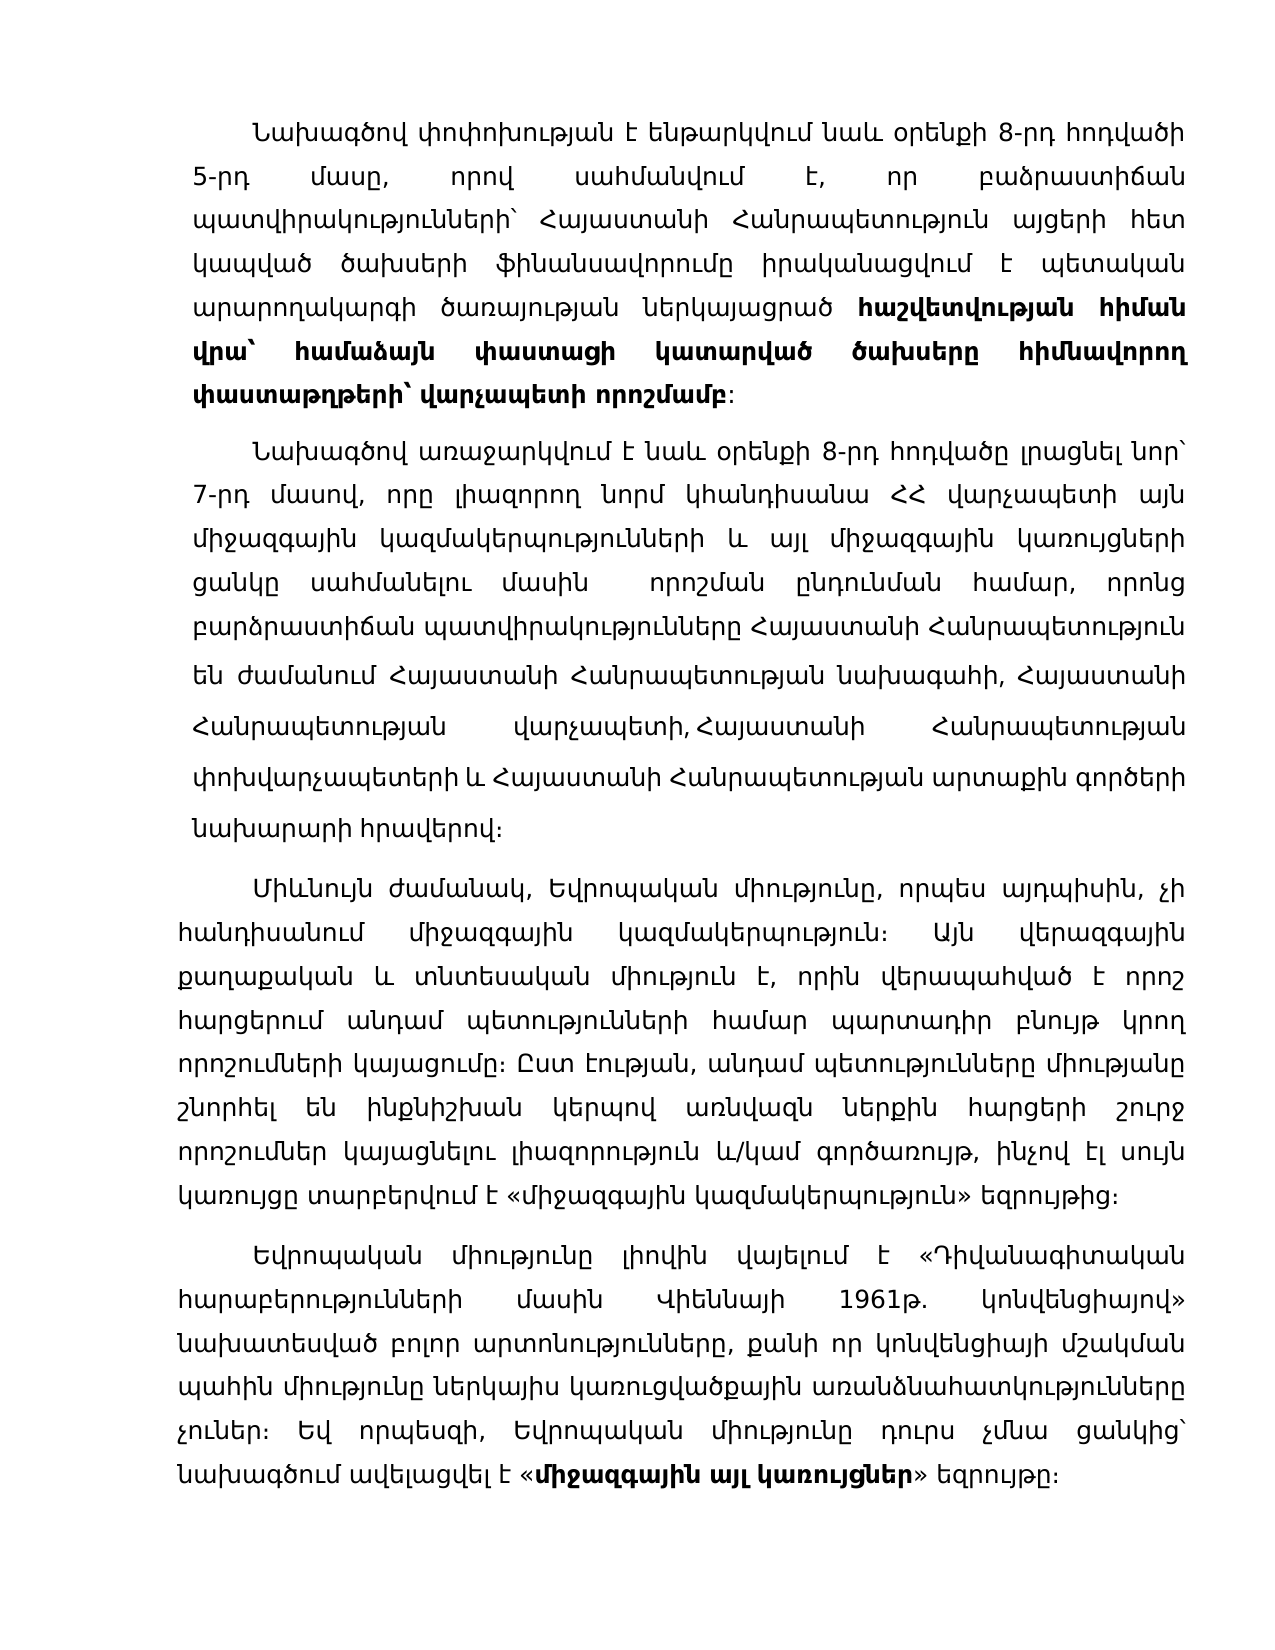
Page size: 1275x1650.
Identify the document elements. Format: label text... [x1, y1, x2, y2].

text Միևնույն ժամանակ, Եվրոպական միությունը, որպես այդպիսին, չի հանդիսանում միջազգային կազմակերպություն։ Այն վերազգային քաղաքական և տնտեսական միություն է, որին վերապահված է որոշ հարցերում անդամ պետությունների համար պարտադիր բնույթ կրող որոշումների կայացումը։ Ըստ էության, անդամ պետությունները միությանը շնորհել են ինքնիշխան կերպով առնվազն ներքին հարցերի շուրջ որոշումներ կայացնելու լիազորություն և/կամ գործառույթ, ինչով էլ սույն կառույցը տարբերվում է «միջազգային կազմակերպություն» եզրույթից։ [177, 875, 1186, 1210]
text Նախագծով փոփոխության է ենթարկվում նաև օրենքի 8-րդ հոդվածի 5-րդ մասը, որով սահմանվում է, որ բաձրաստիճան պատվիրակությունների՝ Հայաստանի Հանրապետություն այցերի հետ կապված ծախսերի ֆինանսավորումը իրականացվում է պետական արարողակարգի ծառայության ներկայացրած հաշվետվության հիման վրա՝ համաձայն փաստացի կատարված ծախսերը հիմնավորող փաստաթղթերի՝ վարչապետի որոշմամբ: [192, 118, 1186, 410]
text Եվրոպական միությունը լիովին վայելում է «Դիվանագիտական հարաբերությունների մասին Վիեննայի 1961թ. կոնվենցիայով» նախատեսված բոլոր արտոնությունները, քանի որ կոնվենցիայի մշակման պահին միությունը ներկայիս կառուցվածքային առանձնահատկությունները չուներ։ Եվ որպեսզի, Եվրոպական միությունը դուրս չմնա ցանկից՝ նախագծում ավելացվել է «միջազգային այլ կառույցներ» եզրույթը։ [177, 1241, 1186, 1489]
text Նախագծով առաջարկվում է նաև օրենքի 8-րդ հոդվածը լրացնել նոր՝ 7-րդ մասով, որը լիազորող նորմ կհանդիսանա ՀՀ վարչապետի այն միջազգային կազմակերպությունների և այլ միջազգային կառույցների ցանկը սահմանելու մասին որոշման ընդունման համար, որոնց բարձրաստիճան պատվիրակությունները Հայաստանի Հանրապետություն են ժամանում Հայաստանի Հանրապետության նախագահի, Հայաստանի Հանրապետության վարչապետի, Հայաստանի Հանրապետության փոխվարչապետերի և Հայաստանի Հանրապետության արտաքին գործերի նախարարի հրավերով։ [192, 641, 1186, 713]
text Նախագծով առաջարկվում է նաև օրենքի 8-րդ հոդվածը լրացնել նոր՝ 7-րդ մասով, որը լիազորող նորմ կհանդիսանա ՀՀ վարչապետի այն միջազգային կազմակերպությունների և այլ միջազգային կառույցների ցանկը սահմանելու մասին որոշման ընդունման համար, որոնց բարձրաստիճան պատվիրակությունները Հայաստանի Հանրապետություն են ժամանում Հայաստանի Հանրապետության նախագահի, Հայաստանի Հանրապետության վարչապետի, Հայաստանի Հանրապետության փոխվարչապետերի և Հայաստանի Հանրապետության արտաքին գործերի նախարարի հրավերով։ [192, 437, 1186, 612]
text Նախագծով առաջարկվում է նաև օրենքի 8-րդ հոդվածը լրացնել նոր՝ 7-րդ մասով, որը լիազորող նորմ կհանդիսանա ՀՀ վարչապետի այն միջազգային կազմակերպությունների և այլ միջազգային կառույցների ցանկը սահմանելու մասին որոշման ընդունման համար, որոնց բարձրաստիճան պատվիրակությունները Հայաստանի Հանրապետություն են ժամանում Հայաստանի Հանրապետության նախագահի, Հայաստանի Հանրապետության վարչապետի, Հայաստանի Հանրապետության փոխվարչապետերի և Հայաստանի Հանրապետության արտաքին գործերի նախարարի հրավերով։ [192, 742, 1186, 845]
